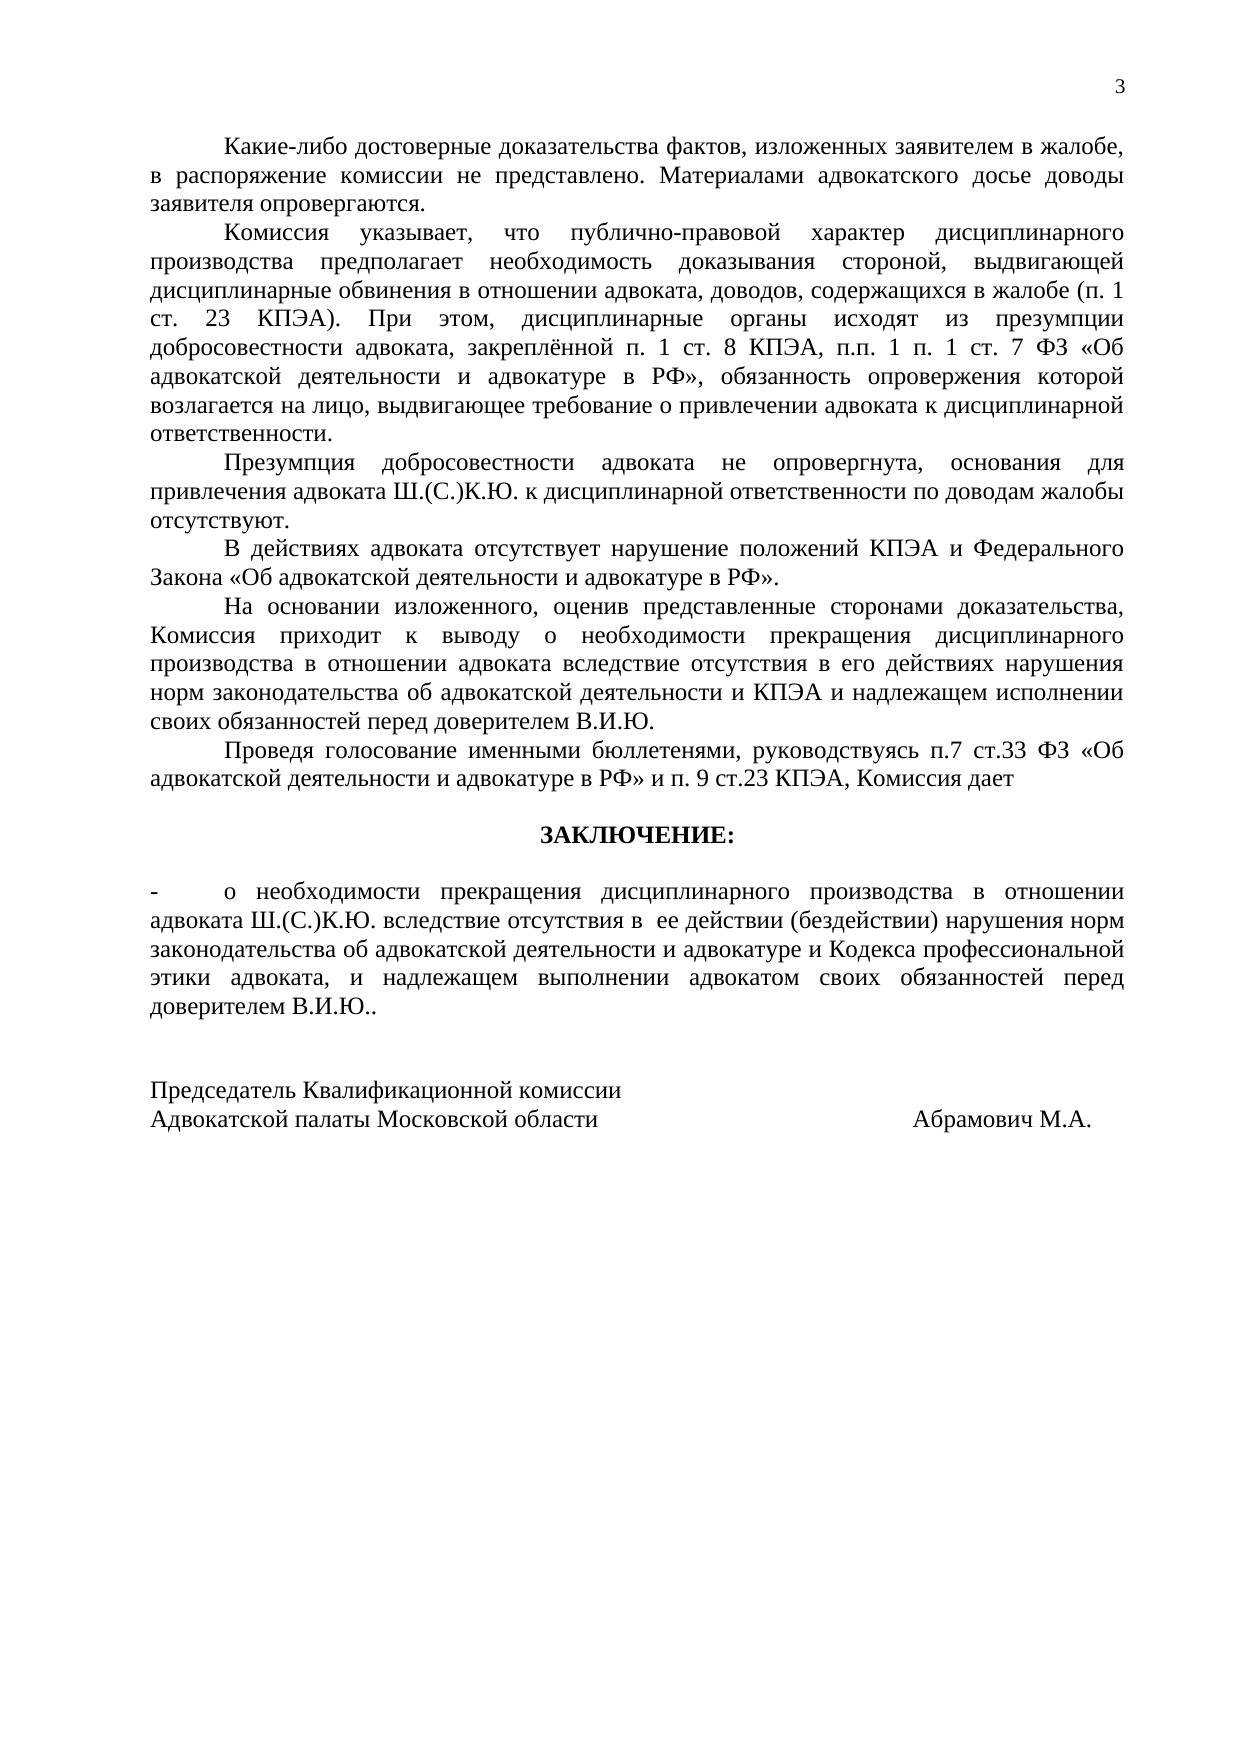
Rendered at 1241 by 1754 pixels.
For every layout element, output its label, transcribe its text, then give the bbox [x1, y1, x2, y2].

text Председатель Квалификационной комиссии [150, 1075, 1125, 1104]
text Проведя голосование именными бюллетенями, руководствуясь п.7 ст.33 ФЗ «Об адвокатской деятельности и адвокатуре в РФ» и п. 9 ст.23 КПЭА, Комиссия дает [150, 735, 1125, 792]
text Презумпция добросовестности адвоката не опровергнута, основания для привлечения адвоката Ш.(С.)К.Ю. к дисциплинарной ответственности по доводам жалобы отсутствуют. [150, 447, 1125, 533]
text ЗАКЛЮЧЕНИЕ: [150, 820, 1125, 849]
text На основании изложенного, оценив представленные сторонами доказательства, Комиссия приходит к выводу о необходимости прекращения дисциплинарного производства в отношении адвоката вследствие отсутствия в его действиях нарушения норм законодательства об адвокатской деятельности и КПЭА и надлежащем исполнении своих обязанностей перед доверителем В.И.Ю. [150, 591, 1125, 735]
text Комиссия указывает, что публично-правовой характер дисциплинарного производства предполагает необходимость доказывания стороной, выдвигающей дисциплинарные обвинения в отношении адвоката, доводов, содержащихся в жалобе (п. 1 ст. 23 КПЭА). При этом, дисциплинарные органы исходят из презумпции добросовестности адвоката, закреплённой п. 1 ст. 8 КПЭА, п.п. 1 п. 1 ст. 7 ФЗ «Об адвокатской деятельности и адвокатуре в РФ», обязанность опровержения которой возлагается на лицо, выдвигающее требование о привлечении адвоката к дисциплинарной ответственности. [150, 217, 1125, 447]
text В действиях адвоката отсутствует нарушение положений КПЭА и Федерального Закона «Об адвокатской деятельности и адвокатуре в РФ». [150, 533, 1125, 591]
text Адвокатской палаты Московской области Абрамович М.А. [150, 1104, 1125, 1133]
text Какие-либо достоверные доказательства фактов, изложенных заявителем в жалобе, в распоряжение комиссии не представлено. Материалами адвокатского досье доводы заявителя опровергаются. [150, 131, 1125, 217]
text - о необходимости прекращения дисциплинарного производства в отношении адвоката Ш.(С.)К.Ю. вследствие отсутствия в ее действии (бездействии) нарушения норм законодательства об адвокатской деятельности и адвокатуре и Кодекса профессиональной этики адвоката, и надлежащем выполнении адвокатом своих обязанностей перед доверителем В.И.Ю.. [150, 876, 1125, 1020]
